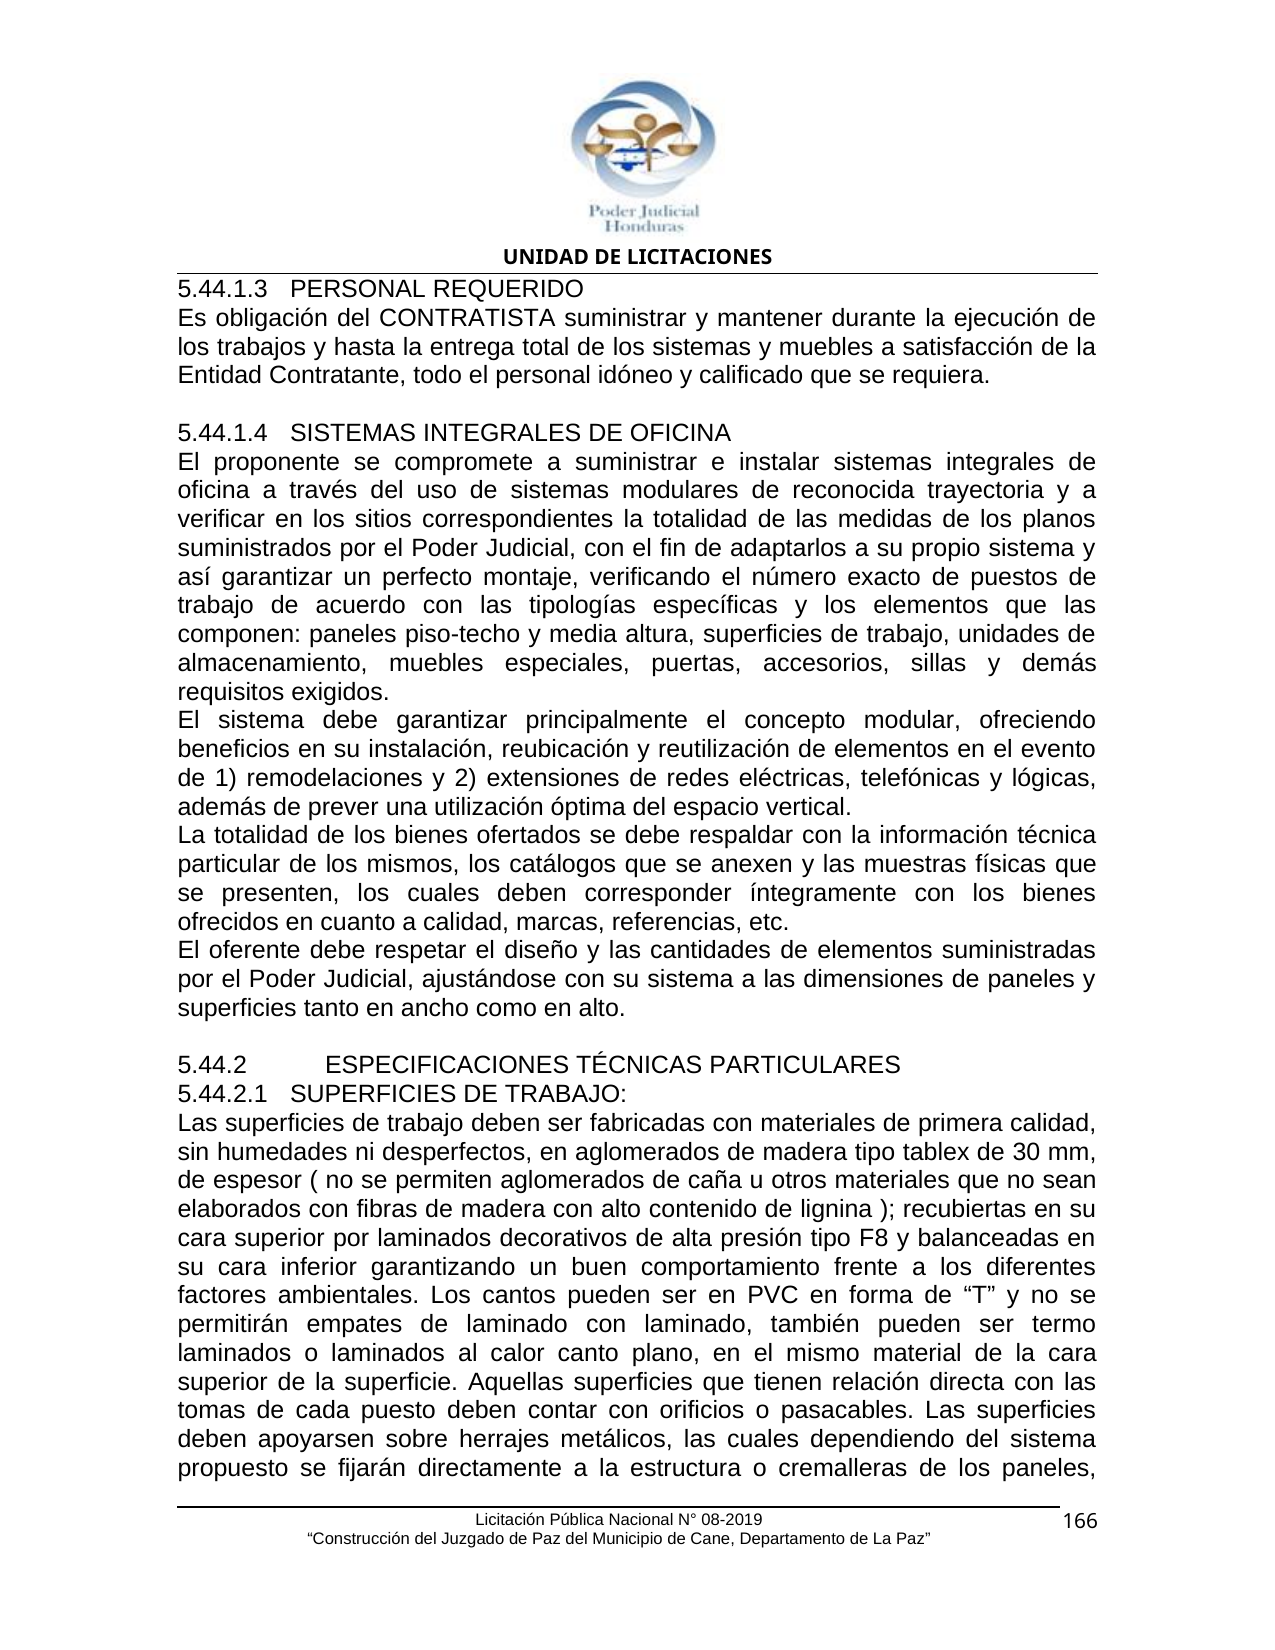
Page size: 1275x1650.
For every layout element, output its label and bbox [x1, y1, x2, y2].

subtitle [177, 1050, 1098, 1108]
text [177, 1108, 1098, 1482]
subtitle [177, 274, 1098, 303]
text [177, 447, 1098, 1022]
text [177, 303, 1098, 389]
picture [550, 73, 725, 243]
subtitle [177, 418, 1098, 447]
